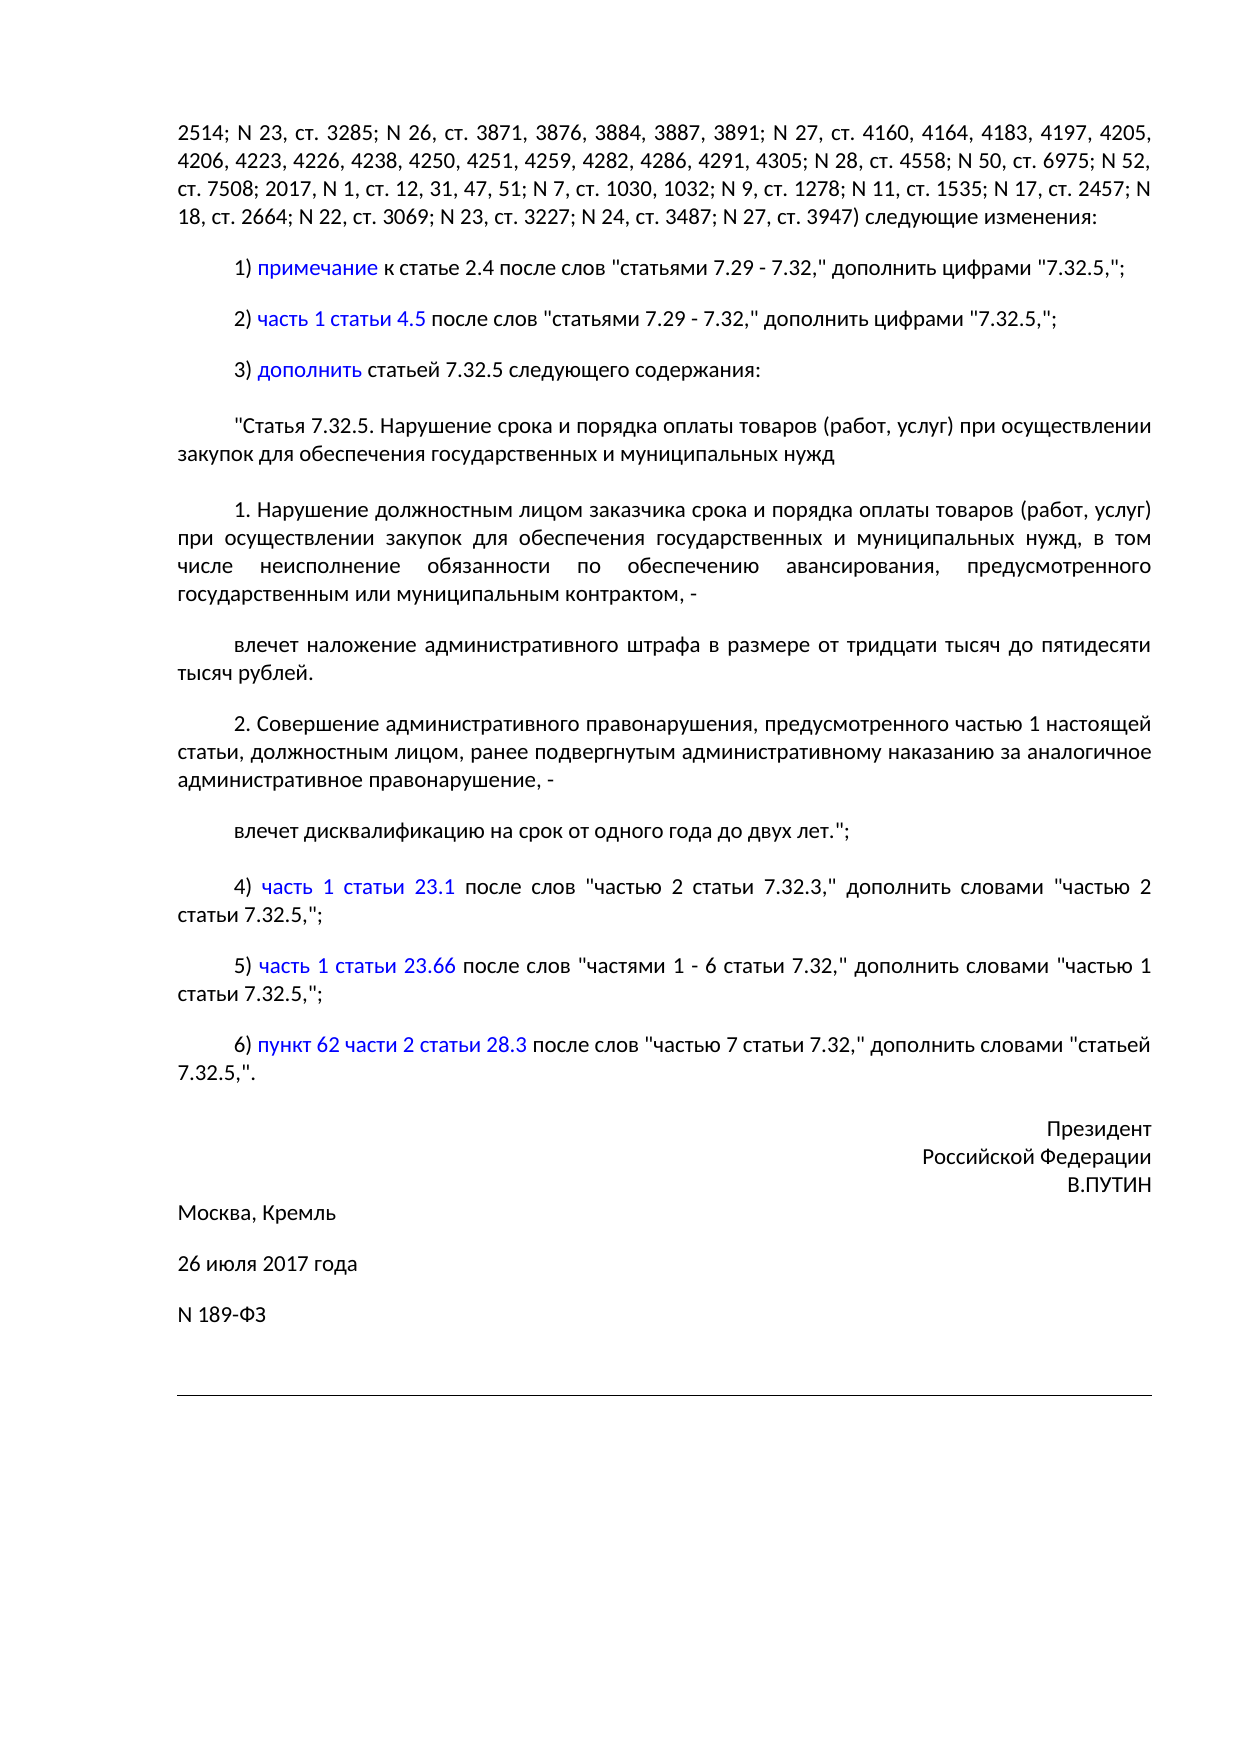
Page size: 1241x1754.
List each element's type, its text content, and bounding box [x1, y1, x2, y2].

text 2. Совершение административного правонарушения, предусмотренного частью 1 настоящей статьи, должностным лицом, ранее подвергнутым административному наказанию за аналогичное административное правонарушение, - [177, 709, 1152, 793]
text Российской Федерации [177, 1142, 1152, 1170]
text 6) пункт 62 части 2 статьи 28.3 после слов "частью 7 статьи 7.32," дополнить словами "статьей 7.32.5,". [177, 1030, 1152, 1086]
text 1) примечание к статье 2.4 после слов "статьями 7.29 - 7.32," дополнить цифрами "7.32.5,"; [177, 253, 1152, 281]
text "Статья 7.32.5. Нарушение срока и порядка оплаты товаров (работ, услуг) при осуществлении закупок для обеспечения государственных и муниципальных нужд [177, 411, 1152, 467]
text влечет дисквалификацию на срок от одного года до двух лет."; [177, 816, 1152, 844]
text В.ПУТИН [177, 1170, 1152, 1198]
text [177, 118, 1152, 230]
text Президент [177, 1114, 1152, 1142]
text 1. Нарушение должностным лицом заказчика срока и порядка оплаты товаров (работ, услуг) при осуществлении закупок для обеспечения государственных и муниципальных нужд, в том числе неисполнение обязанности по обеспечению авансирования, предусмотренного государственным или муниципальным контрактом, - [177, 495, 1152, 607]
text 4) часть 1 статьи 23.1 после слов "частью 2 статьи 7.32.3," дополнить словами "частью 2 статьи 7.32.5,"; [177, 872, 1152, 928]
text 3) дополнить статьей 7.32.5 следующего содержания: [177, 355, 1152, 383]
text 2) часть 1 статьи 4.5 после слов "статьями 7.29 - 7.32," дополнить цифрами "7.32.5,"; [177, 304, 1152, 332]
text 26 июля 2017 года [177, 1249, 1152, 1277]
text 5) часть 1 статьи 23.66 после слов "частями 1 - 6 статьи 7.32," дополнить словами "частью 1 статьи 7.32.5,"; [177, 951, 1152, 1007]
text Москва, Кремль [177, 1198, 1152, 1226]
text N 189-ФЗ [177, 1300, 1152, 1328]
text влечет наложение административного штрафа в размере от тридцати тысяч до пятидесяти тысяч рублей. [177, 630, 1152, 686]
